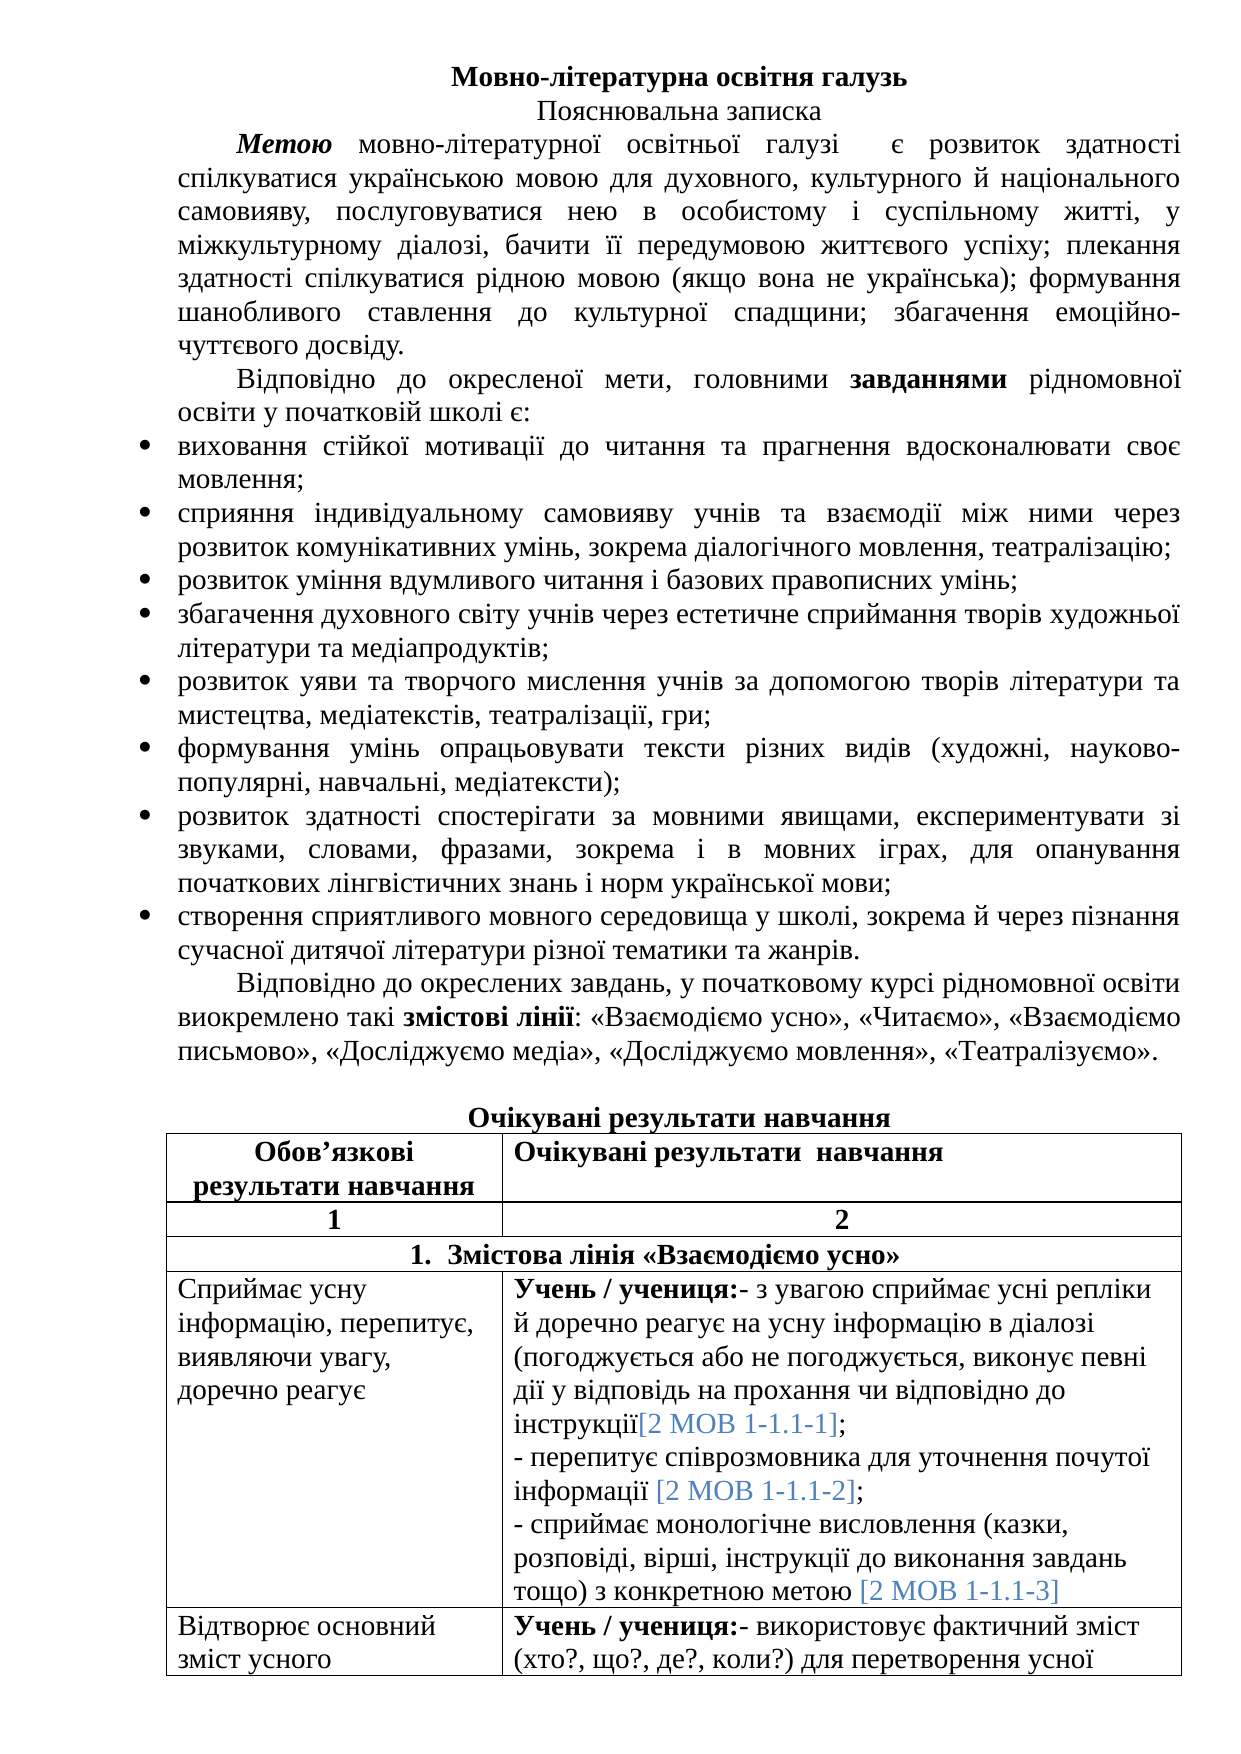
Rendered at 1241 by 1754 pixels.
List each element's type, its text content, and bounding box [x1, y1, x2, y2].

text Відповідно до окреслених завдань, у початковому курсі рідномовної освіти виокремлено такі змістові лінії: «Взаємодіємо усно», «Читаємо», «Взаємодіємо письмово», «Досліджуємо медіа», «Досліджуємо мовлення», «Театралізуємо». [177, 966, 1181, 1066]
table_cell 1 [167, 1203, 502, 1236]
list розвиток здатності спостерігати за мовними явищами, експериментувати зі звуками, словами, фразами, зокрема і в мовних іграх, для опанування початкових лінгвістичних знань і норм української мови; [140, 798, 1181, 898]
table_cell 2 [503, 1203, 1181, 1236]
text Пояснювальна записка [177, 93, 1181, 126]
text Метою мовно-літературної освітньої галузі є розвиток здатності спілкуватися українською мовою для духовного, культурного й національного самовияву, послуговуватися нею в особистому і суспільному житті, у міжкультурному діалозі, бачити її передумовою життєвого успіху; плекання здатності спілкуватися рідною мовою (якщо вона не українська); формування шанобливого ставлення до культурної спадщини; збагачення емоційно-чуттєвого досвіду. [177, 126, 1181, 361]
text Відповідно до окресленої мети, головними завданнями рідномовної освіти у початковій школі є: [177, 361, 1181, 428]
list виховання стійкої мотивації до читання та прагнення вдосконалювати своє мовлення; [140, 428, 1181, 495]
text Очікувані результати навчання [177, 1100, 1181, 1133]
table_cell Учень / учениця:- з увагою сприймає усні репліки й доречно реагує на усну інформацію в діалозі (погоджується або не погоджується, виконує певні дії у відповідь на прохання чи відповідно до інструкції[2 МОВ 1-1.1-1]; - перепитує співрозмовника для уточнення почутої інформації [2 МОВ 1-1.1-2]; - сприймає монологічне висловлення (казки, розповіді, вірші, інструкції до виконання завдань тощо) з конкретною метою [2 МОВ 1-1.1-3] [503, 1272, 1181, 1607]
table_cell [167, 1608, 502, 1675]
list сприяння індивідуальному самовияву учнів та взаємодії між ними через розвиток комунікативних умінь, зокрема діалогічного мовлення, театралізацію; [140, 495, 1181, 562]
list розвиток уміння вдумливого читання і базових правописних умінь; [140, 562, 1181, 596]
table_header Обов’язкові результати навчання [167, 1134, 502, 1201]
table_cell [503, 1608, 1181, 1675]
table_header Очікувані результати навчання [503, 1134, 1181, 1201]
table_cell Змістова лінія «Взаємодіємо усно» [167, 1237, 1181, 1271]
table_cell Сприймає усну інформацію, перепитує, виявляючи увагу, доречно реагує [167, 1272, 502, 1607]
list збагачення духовного світу учнів через естетичне сприймання творів художньої літератури та медіапродуктів; [140, 596, 1181, 663]
text Мовно-літературна освітня галузь [177, 59, 1181, 93]
list створення сприятливого мовного середовища у школі, зокрема й через пізнання сучасної дитячої літератури різної тематики та жанрів. [140, 898, 1181, 966]
list розвиток уяви та творчого мислення учнів за допомогою творів літератури та мистецтва, медіатекстів, театралізації, гри; [140, 663, 1181, 730]
list формування умінь опрацьовувати тексти різних видів (художні, науково-популярні, навчальні, медіатексти); [140, 730, 1181, 798]
